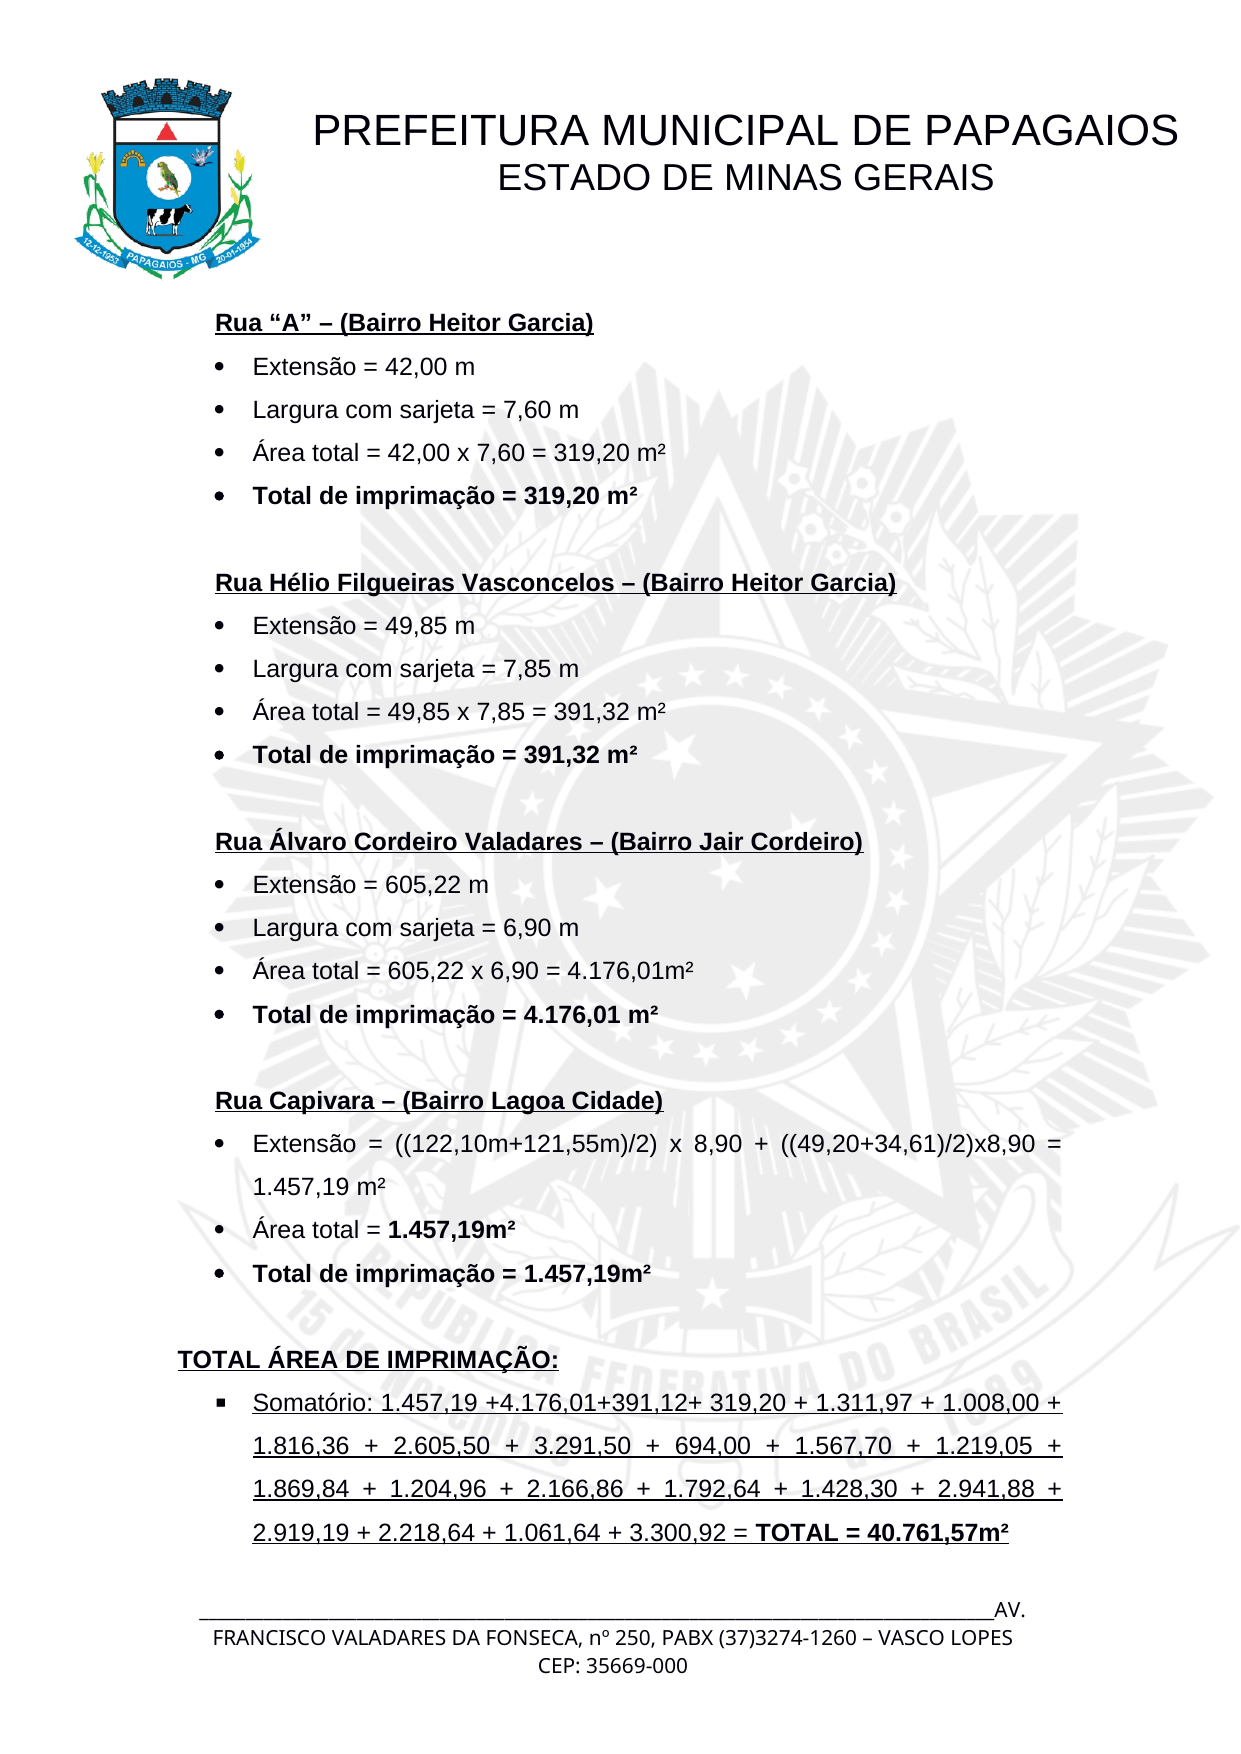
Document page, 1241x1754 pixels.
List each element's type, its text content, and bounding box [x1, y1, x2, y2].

list Área total = 49,85 x 7,85 = 391,32 m² [215, 697, 1063, 726]
list Área total = 605,22 x 6,90 = 4.176,01m² [215, 956, 1063, 985]
list Somatório: 1.457,19 +4.176,01+391,12+ 319,20 + 1.311,97 + 1.008,00 + 1.816,36 + 2.605,50 + 3.291,50 + 694,00 + 1.567,70 + 1.219,05 + 1.869,84 + 1.204,96 + 2.166,86 + 1.792,64 + 1.428,30 + 2.941,88 + 2.919,19 + 2.218,64 + 1.061,64 + 3.300,92 = TOTAL = 40.761,57m² [215, 1388, 1063, 1546]
text Rua Hélio Filgueiras Vasconcelos – (Bairro Heitor Garcia) [215, 568, 1063, 596]
list Total de imprimação = 1.457,19m² [215, 1259, 1063, 1287]
text TOTAL ÁREA DE IMPRIMAÇÃO: [177, 1345, 1063, 1374]
list Extensão = 49,85 m [215, 611, 1063, 639]
text Rua Capivara – (Bairro Lagoa Cidade) [215, 1086, 1063, 1115]
text Rua Álvaro Cordeiro Valadares – (Bairro Jair Cordeiro) [215, 827, 1063, 856]
list Área total = 1.457,19m² [215, 1215, 1063, 1244]
list Total de imprimação = 4.176,01 m² [215, 999, 1063, 1028]
picture [73, 73, 262, 281]
list Extensão = 42,00 m [215, 352, 1063, 380]
list Extensão = 605,22 m [215, 870, 1063, 899]
list Largura com sarjeta = 6,90 m [215, 913, 1063, 942]
list Total de imprimação = 391,32 m² [215, 740, 1063, 769]
list Área total = 42,00 x 7,60 = 319,20 m² [215, 438, 1063, 467]
text Rua “A” – (Bairro Heitor Garcia) [215, 308, 1063, 337]
list Largura com sarjeta = 7,60 m [215, 395, 1063, 424]
list Total de imprimação = 319,20 m² [215, 481, 1063, 510]
picture [176, 362, 1241, 1510]
list Extensão = ((122,10m+121,55m)/2) x 8,90 + ((49,20+34,61)/2)x8,90 = 1.457,19 m² [215, 1129, 1063, 1201]
list Largura com sarjeta = 7,85 m [215, 654, 1063, 683]
